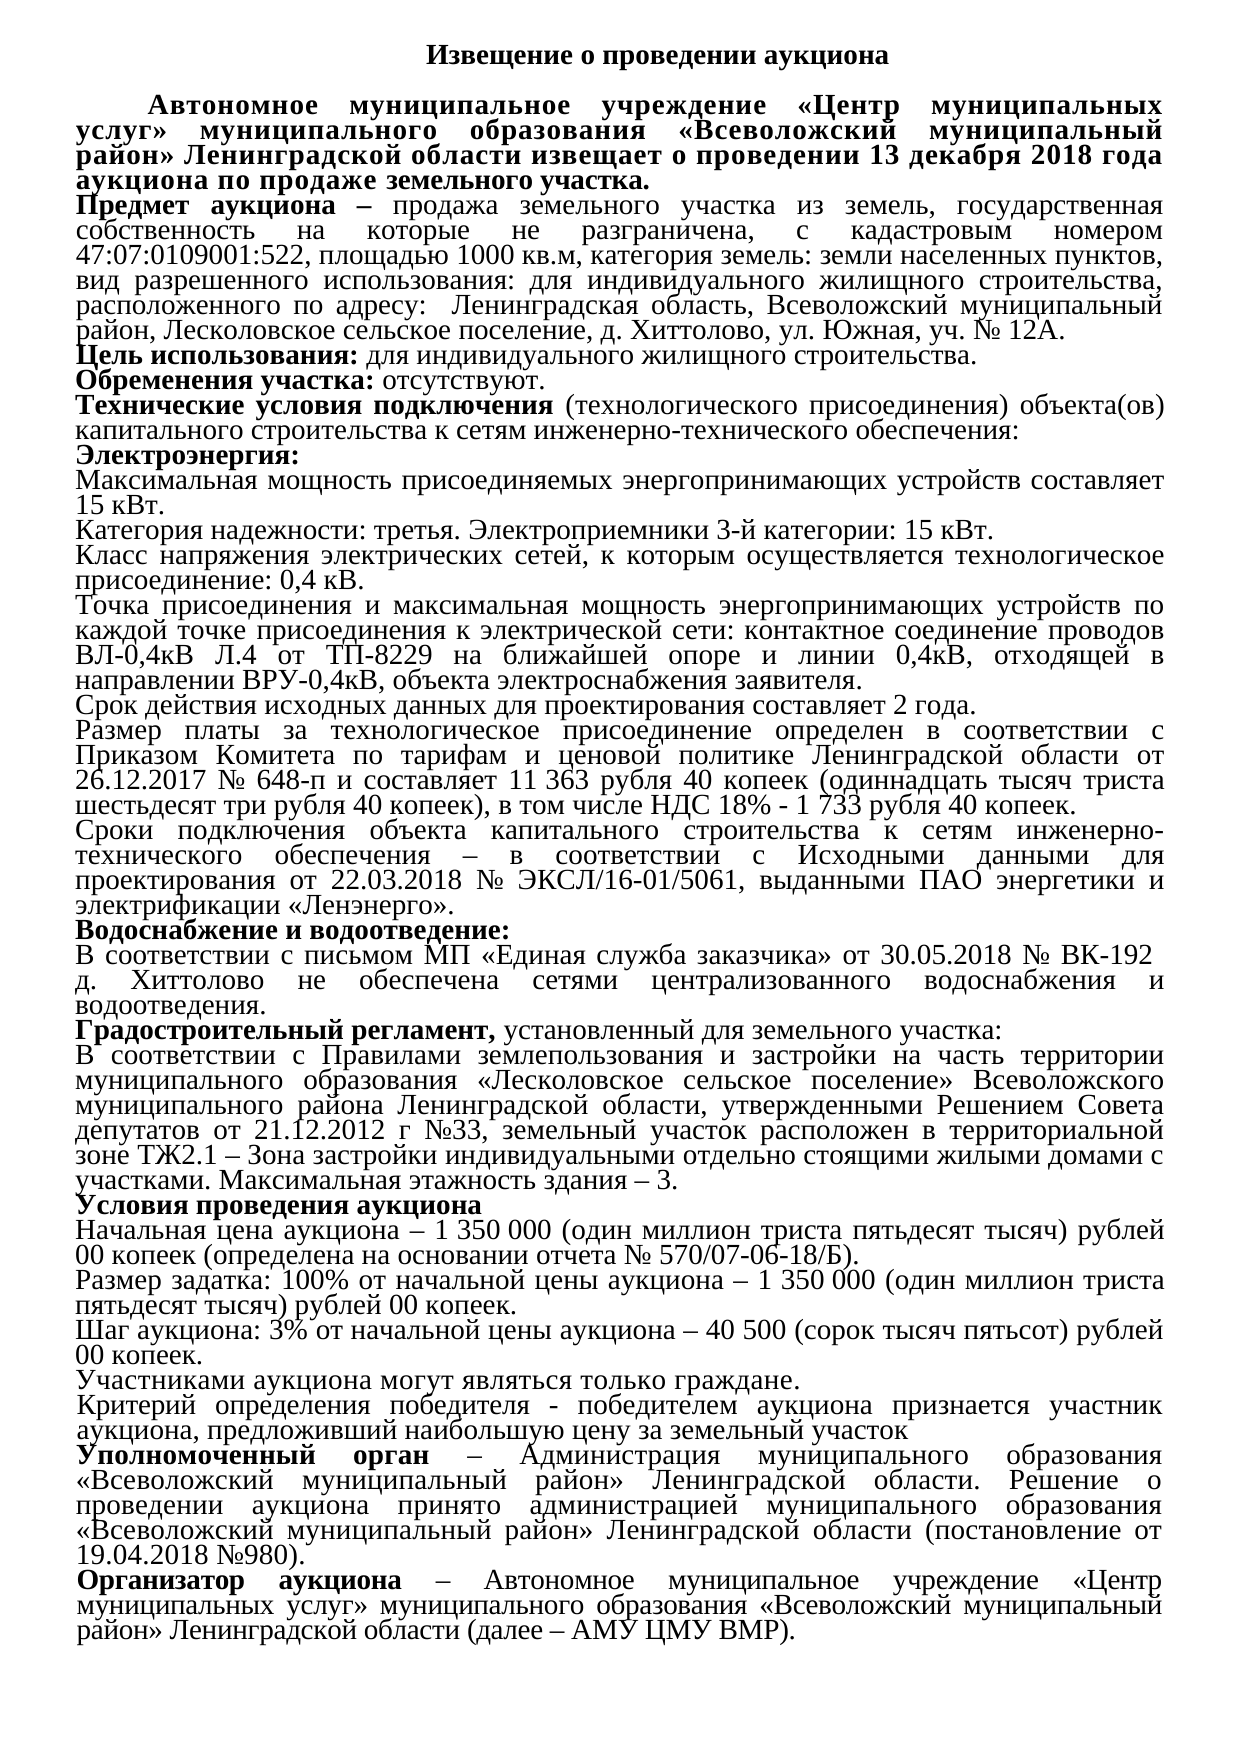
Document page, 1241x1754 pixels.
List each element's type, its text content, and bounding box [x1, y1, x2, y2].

text Класс напряжения электрических сетей, к которым осуществляется технологическое присоединение: 0,4 кВ. [75, 544, 1165, 594]
text Градостроительный регламент, установленный для земельного участка: [75, 1019, 1165, 1044]
text Организатор аукциона – Автономное муниципальное учреждение «Центр муниципальных услуг» муниципального образования «Всеволожский муниципальный район» Ленинградской области (далее – АМУ ЦМУ ВМР). [76, 1569, 1163, 1644]
text Точка присоединения и максимальная мощность энергопринимающих устройств по каждой точке присоединения к электрической сети: контактное соединение проводов ВЛ-0,4кВ Л.4 от ТП-8229 на ближайшей опоре и линии 0,4кВ, отходящей в направлении ВРУ-0,4кВ, объекта электроснабжения заявителя. [75, 594, 1165, 694]
text Срок действия исходных данных для проектирования составляет 2 года. [75, 694, 1165, 719]
text Извещение о проведении аукциона [150, 44, 1165, 69]
text Цель использования: для индивидуального жилищного строительства. [82, 344, 1164, 369]
text Категория надежности: третья. Электроприемники 3-й категории: 15 кВт. [75, 519, 1165, 544]
text В соответствии с письмом МП «Единая служба заказчика» от 30.05.2018 № ВК-192 д. Хиттолово не обеспечена сетями централизованного водоснабжения и водоотведения. [75, 944, 1165, 1019]
text Размер задатка: 100% от начальной цены аукциона – 1 350 000 (один миллион триста пятьдесят тысяч) рублей 00 копеек. [75, 1269, 1165, 1319]
text Электроэнергия: [75, 444, 1165, 469]
text Максимальная мощность присоединяемых энергопринимающих устройств составляет 15 кВт. [75, 469, 1165, 519]
text Технические условия подключения (технологического присоединения) объекта(ов) капитального строительства к сетям инженерно-технического обеспечения: [75, 394, 1165, 444]
text Размер платы за технологическое присоединение определен в соответствии с Приказом Комитета по тарифам и ценовой политике Ленинградской области от 26.12.2017 № 648-п и составляет 11 363 рубля 40 копеек (одиннадцать тысяч триста шестьдесят три рубля 40 копеек), в том числе НДС 18% - 1 733 рубля 40 копеек. [75, 719, 1165, 819]
text Уполномоченный орган – Администрация муниципального образования «Всеволожский муниципальный район» Ленинградской области. Решение о проведении аукциона принято администрацией муниципального образования «Всеволожский муниципальный район» Ленинградской области (постановление от 19.04.2018 №980). [76, 1444, 1164, 1569]
text Обременения участка: отсутствуют. [75, 369, 1165, 394]
text Предмет аукциона – продажа земельного участка из земель, государственная собственность на которые не разграничена, с кадастровым номером 47:07:0109001:522, площадью 1000 кв.м, категория земель: земли населенных пунктов, вид разрешенного использования: для индивидуального жилищного строительства, расположенного по адресу: Ленинградская область, Всеволожский муниципальный район, Лесколовское сельское поселение, д. Хиттолово, ул. Южная, уч. № 12А. [76, 194, 1164, 344]
text Водоснабжение и водоотведение: [75, 919, 1165, 944]
text Сроки подключения объекта капитального строительства к сетям инженерно-технического обеспечения – в соответствии с Исходными данными для проектирования от 22.03.2018 № ЭКСЛ/16-01/5061, выданными ПАО энергетики и электрификации «Ленэнерго». [75, 819, 1165, 919]
text Автономное муниципальное учреждение «Центр муниципальных услуг» муниципального образования «Всеволожский муниципальный район» Ленинградской области извещает о проведении 13 декабря 2018 года аукциона по продаже земельного участка. [76, 94, 1164, 194]
text В соответствии с Правилами землепользования и застройки на часть территории муниципального образования «Лесколовское сельское поселение» Всеволожского муниципального района Ленинградской области, утвержденными Решением Совета депутатов от 21.12.2012 г №33, земельный участок расположен в территориальной зоне ТЖ2.1 – Зона застройки индивидуальными отдельно стоящими жилыми домами с участками. Максимальная этажность здания – 3. [75, 1044, 1165, 1194]
text Критерий определения победителя - победителем аукциона признается участник аукциона, предложивший наибольшую цену за земельный участок [76, 1394, 1163, 1444]
text Условия проведения аукциона [75, 1194, 1165, 1219]
text Начальная цена аукциона – 1 350 000 (один миллион триста пятьдесят тысяч) рублей 00 копеек (определена на основании отчета № 570/07-06-18/Б). [75, 1219, 1165, 1269]
text Участниками аукциона могут являться только граждане. [75, 1369, 1165, 1394]
text Шаг аукциона: 3% от начальной цены аукциона – 40 500 (сорок тысяч пятьсот) рублей 00 копеек. [75, 1319, 1165, 1369]
